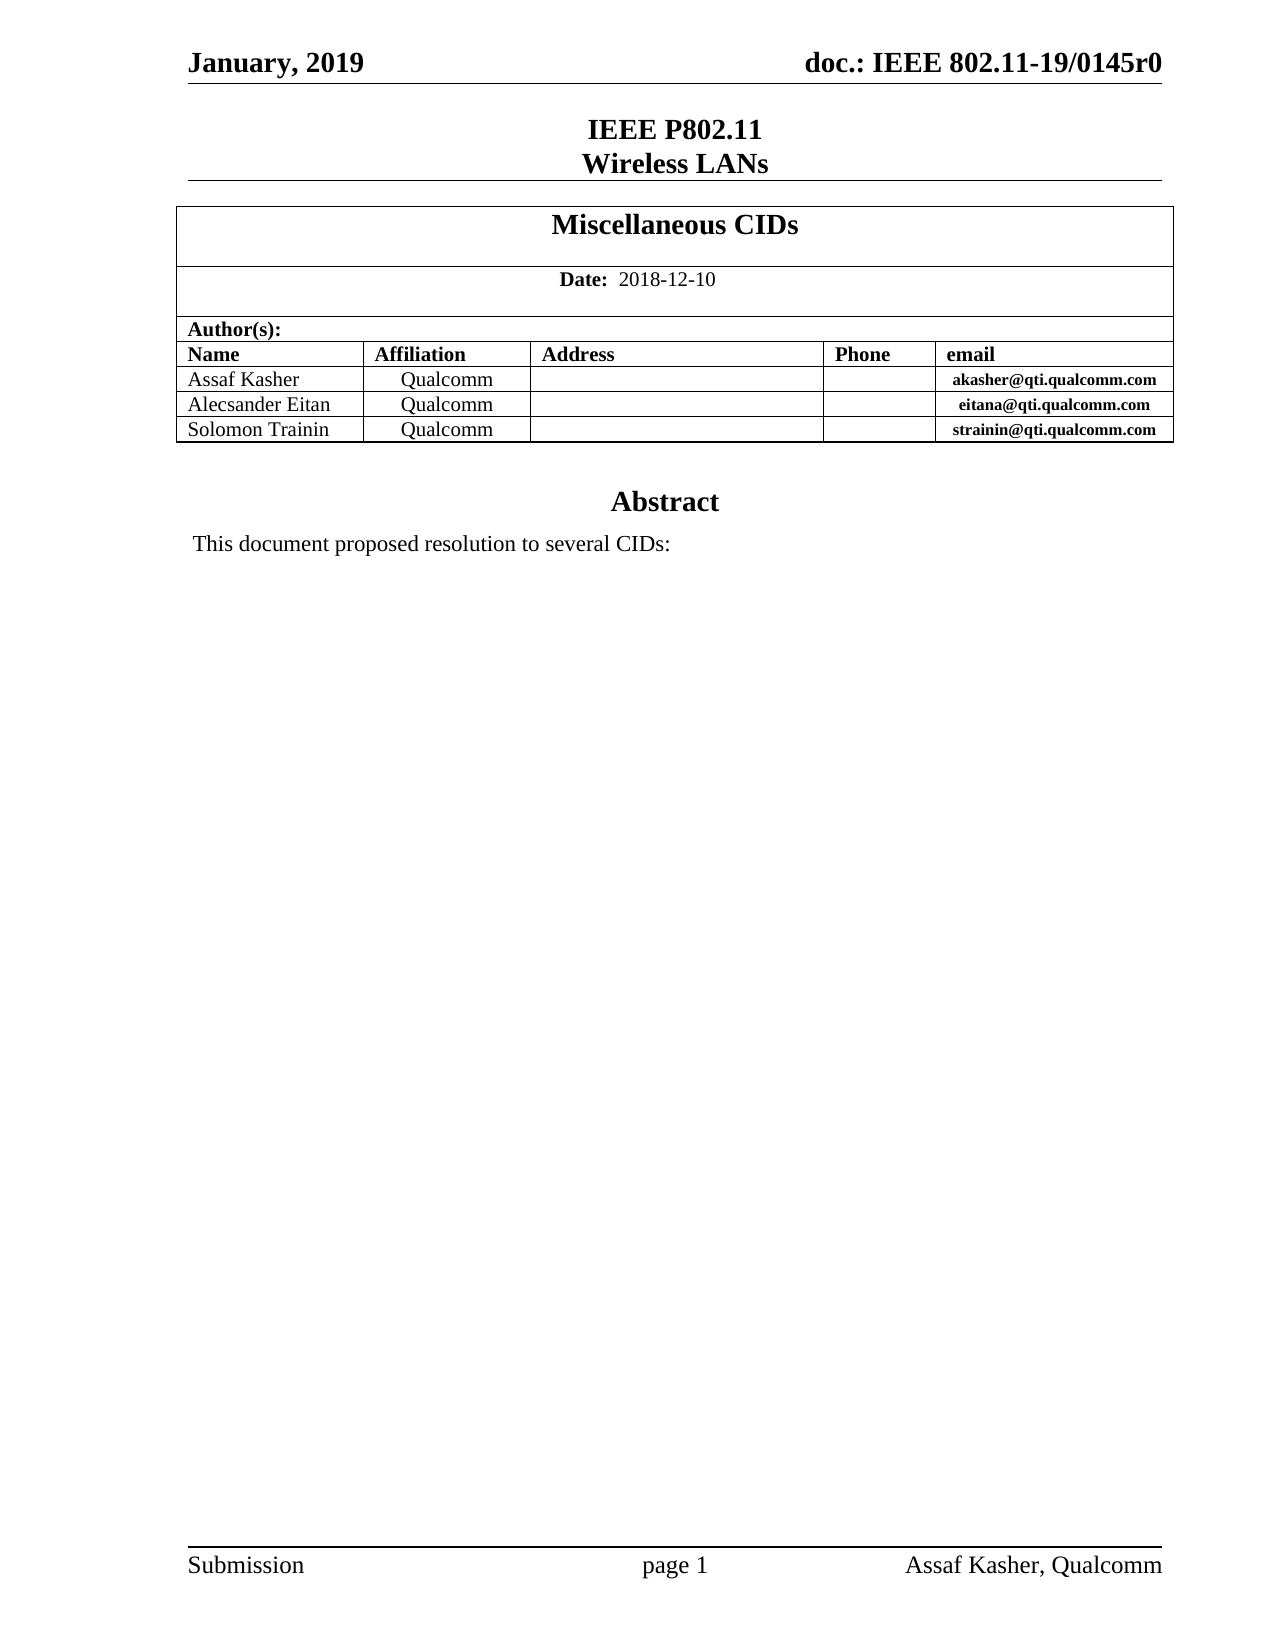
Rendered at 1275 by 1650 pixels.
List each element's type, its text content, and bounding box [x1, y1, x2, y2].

table_cell strainin@qti.qualcomm.com [936, 417, 1173, 441]
table_cell Qualcomm [364, 367, 530, 391]
table_cell Author(s): [177, 317, 1173, 341]
table_cell [531, 367, 823, 391]
table_cell Solomon Trainin [177, 417, 363, 441]
text IEEE P802.11 Wireless LANs [187, 112, 1162, 181]
table_cell Date: 2018-12-10 [177, 267, 1173, 316]
table_cell [824, 392, 935, 416]
table_cell [531, 392, 823, 416]
table_cell Affiliation [364, 342, 530, 366]
table_cell Qualcomm [364, 392, 530, 416]
table_cell [824, 367, 935, 391]
table_cell akasher@qti.qualcomm.com [936, 367, 1173, 391]
table_cell Name [177, 342, 363, 366]
table_header Miscellaneous CIDs [177, 207, 1173, 266]
table_cell Address [531, 342, 823, 366]
table_cell email [936, 342, 1173, 366]
table_cell Qualcomm [364, 417, 530, 441]
table_cell Alecsander Eitan [177, 392, 363, 416]
table_cell [824, 417, 935, 441]
table_cell Phone [824, 342, 935, 366]
table_cell [531, 417, 823, 441]
table_cell eitana@qti.qualcomm.com [936, 392, 1173, 416]
table_cell Assaf Kasher [177, 367, 363, 391]
